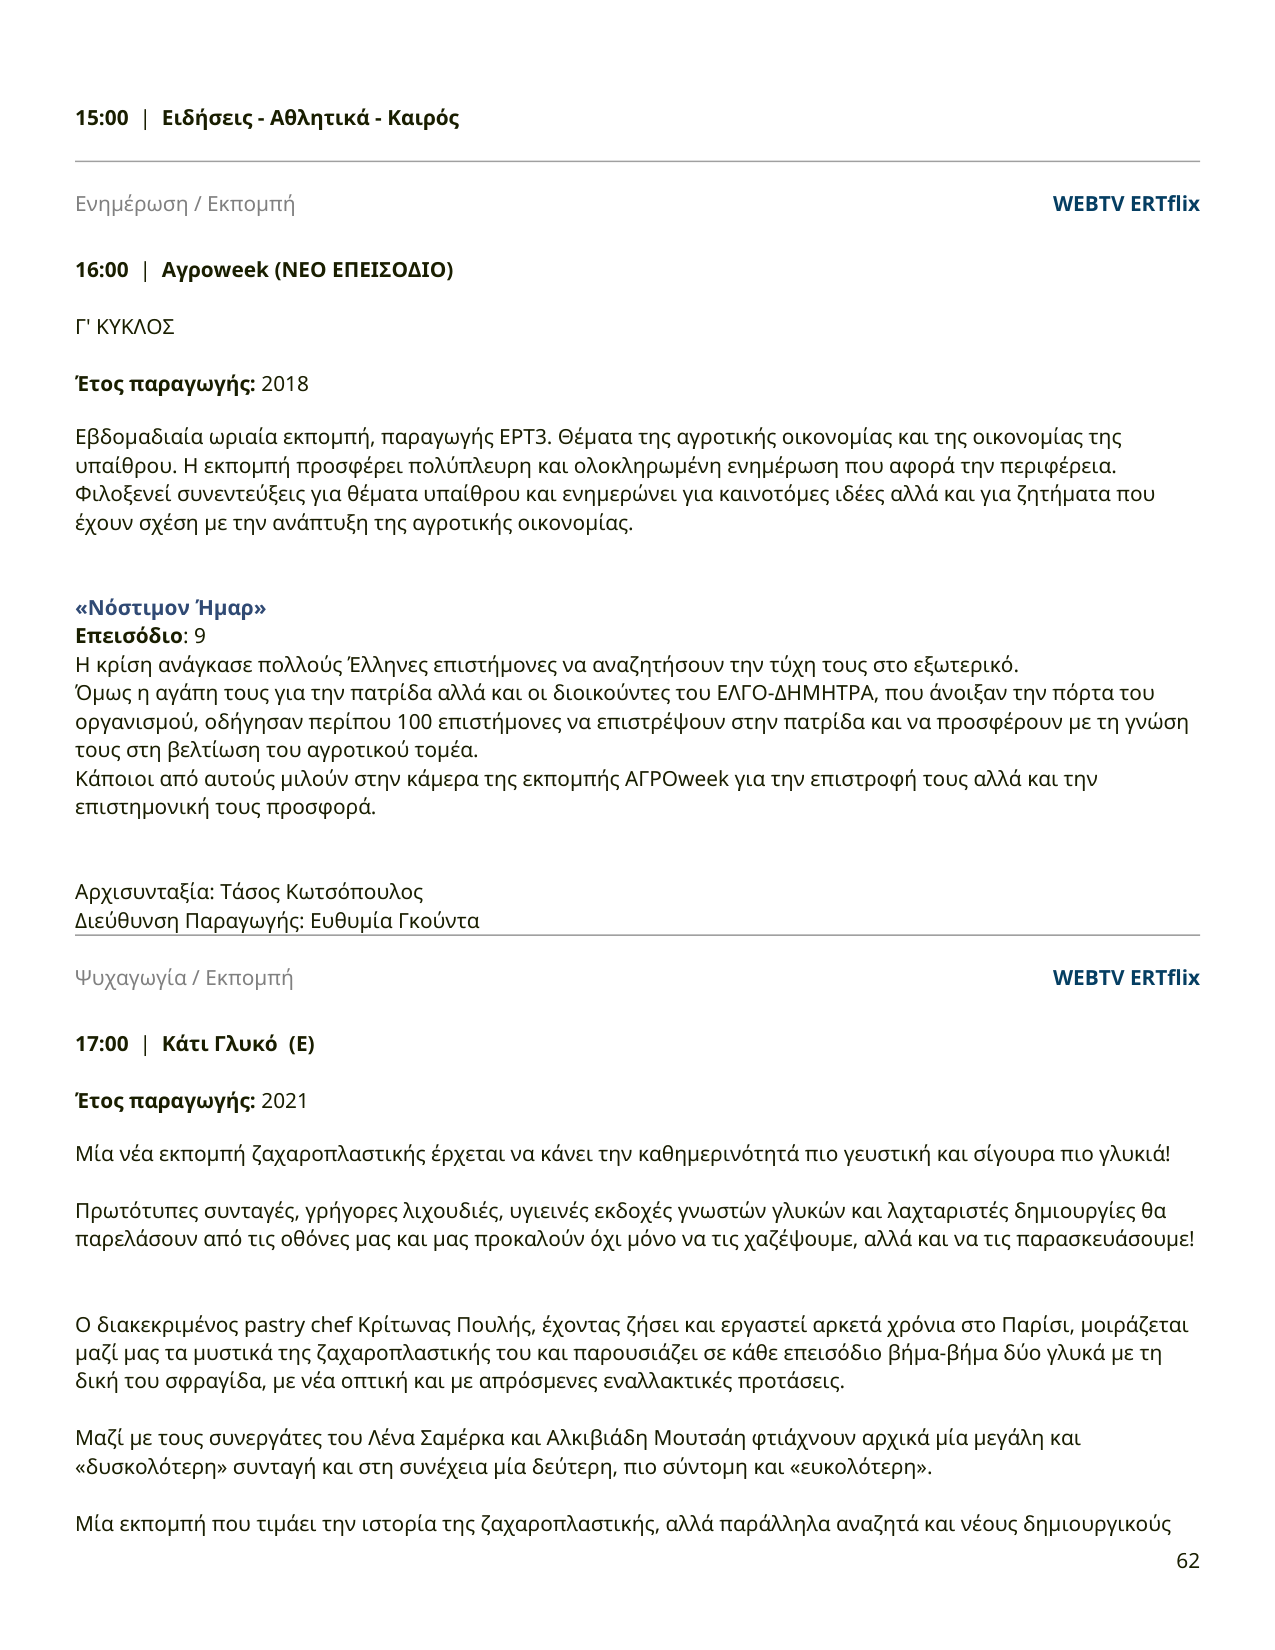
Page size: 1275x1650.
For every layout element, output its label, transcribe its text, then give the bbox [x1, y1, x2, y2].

text Αρχισυνταξία: Τάσος Κωτσόπουλος Διεύθυνση Παραγωγής: Ευθυμία Γκούντα [75, 821, 1200, 934]
table_header WEBTV ERTflix [638, 189, 1200, 218]
text «Νόστιμον Ήμαρ» Eπεισόδιο: 9 [75, 536, 1200, 650]
text 17:00 | Κάτι Γλυκό (E) Έτος παραγωγής: 2021 [75, 991, 1200, 1114]
table_header Ψυχαγωγία / Εκπομπή [75, 963, 637, 991]
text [75, 1139, 1200, 1537]
text 16:00 | Αγροweek (ΝΕΟ ΕΠΕΙΣΟΔΙΟ) Γ' ΚΥΚΛΟΣ Έτος παραγωγής: 2018 [75, 218, 1200, 397]
text Η κρίση ανάγκασε πολλούς Έλληνες επιστήμονες να αναζητήσουν την τύχη τους στο εξωτερικό. Όμως η αγάπη τους για την πατρίδα αλλά και οι διοικούντες του ΕΛΓΟ-ΔΗΜΗΤΡΑ, που άνοιξαν την πόρτα του οργανισμού, οδήγησαν περίπου 100 επιστήμονες να επιστρέψουν στην πατρίδα και να προσφέρουν με τη γνώση τους στη βελτίωση του αγροτικού τομέα. Κάποιοι από αυτούς μιλούν στην κάμερα της εκπομπής ΑΓΡΟweek για την επιστροφή τους αλλά και την επιστημονική τους προσφορά. [75, 650, 1200, 821]
text Εβδομαδιαία ωριαία εκπομπή, παραγωγής ΕΡΤ3. Θέματα της αγροτικής οικονομίας και της οικονομίας της υπαίθρου. Η εκπομπή προσφέρει πολύπλευρη και ολοκληρωμένη ενημέρωση που αφορά την περιφέρεια. Φιλοξενεί συνεντεύξεις για θέματα υπαίθρου και ενημερώνει για καινοτόμες ιδέες αλλά και για ζητήματα που έχουν σχέση με την ανάπτυξη της αγροτικής οικονομίας. [75, 422, 1200, 536]
table_header Ενημέρωση / Εκπομπή [75, 189, 637, 218]
table_header WEBTV ERTflix [638, 963, 1200, 991]
text 15:00 | Ειδήσεις - Αθλητικά - Καιρός [75, 75, 1200, 160]
